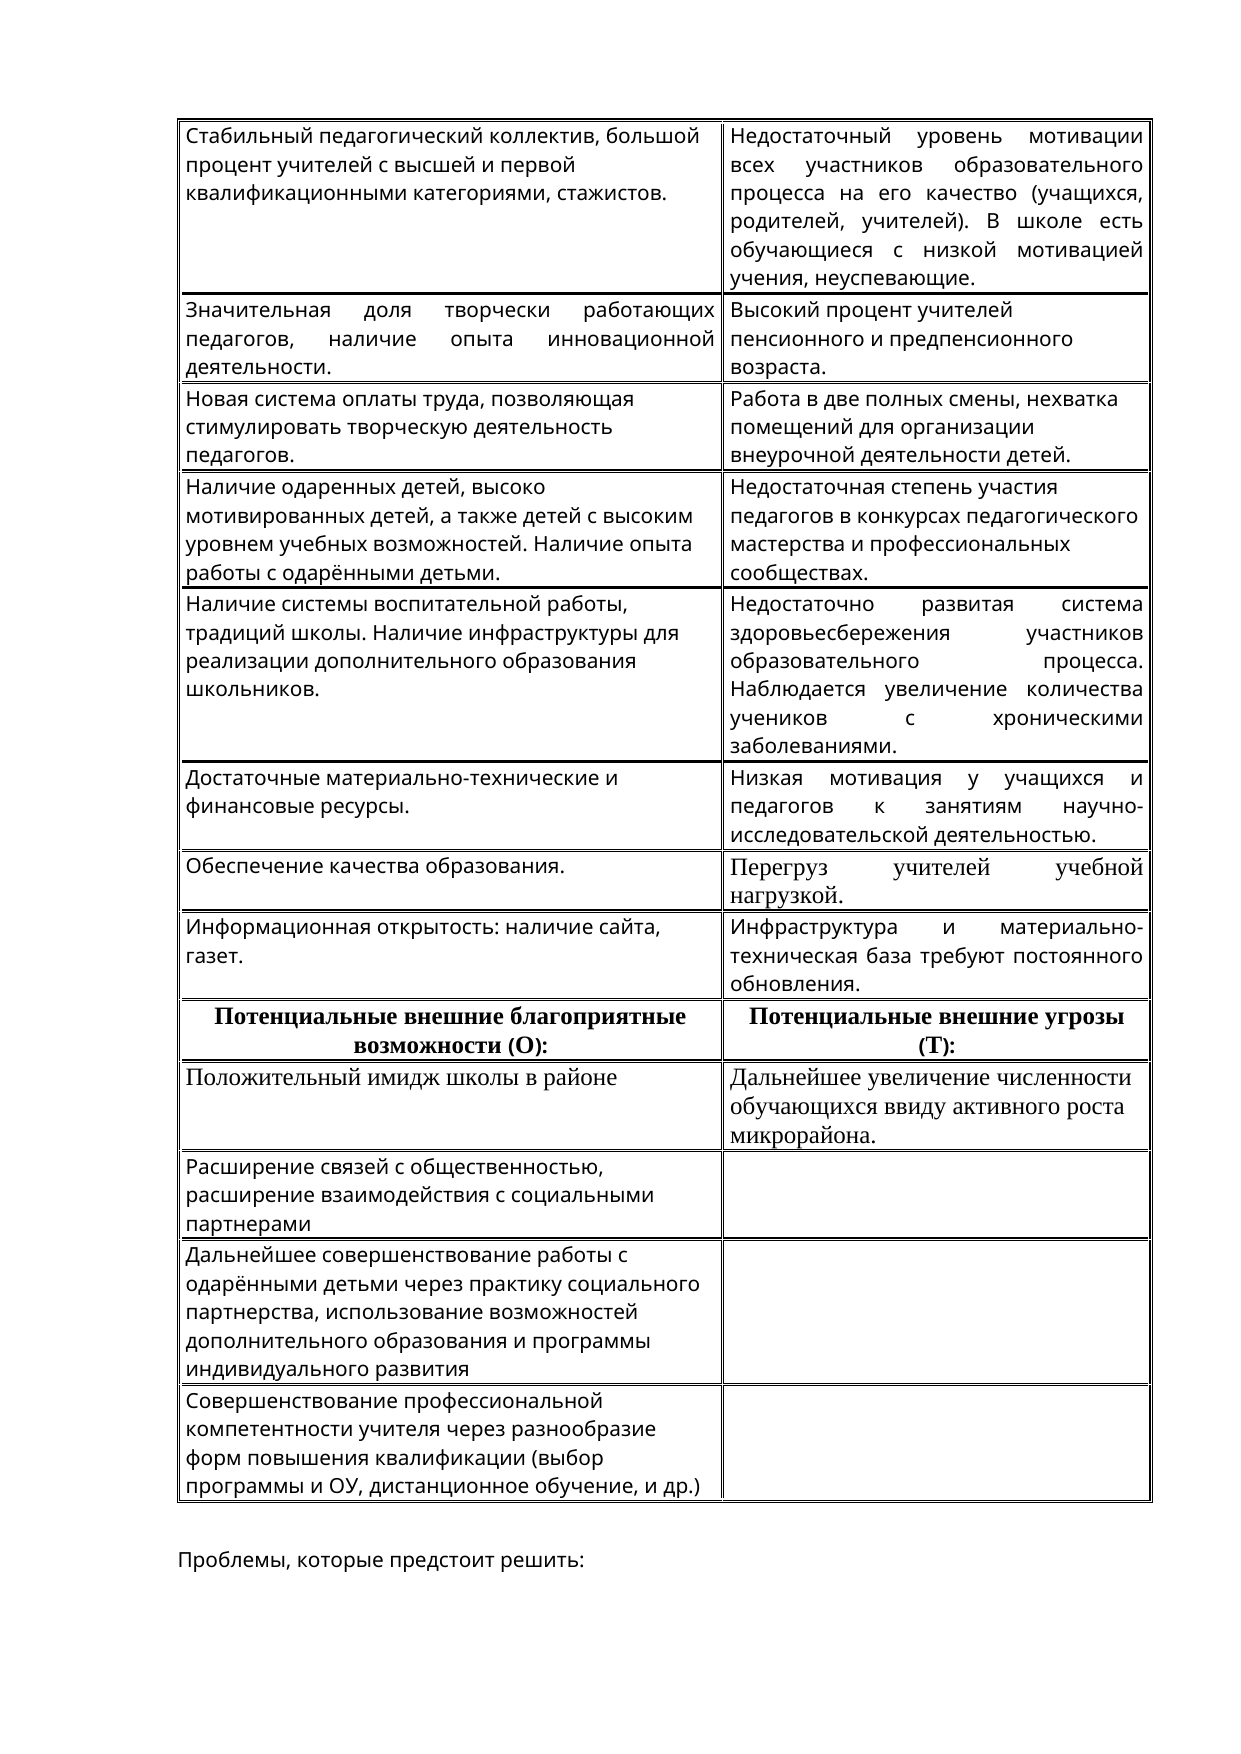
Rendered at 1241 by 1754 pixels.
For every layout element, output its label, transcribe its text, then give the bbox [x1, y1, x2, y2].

table_cell Потенциальные внешние благоприятные возможности (О): [178, 998, 723, 1059]
table_cell [724, 1237, 1150, 1383]
table_cell Перегруз учителей учебной нагрузкой. [724, 849, 1150, 909]
table_cell Значительная доля творчески работающих педагогов, наличие опыта инновационной деятельности. [180, 292, 721, 381]
table_cell Совершенствование профессиональной компетентности учителя через разнообразие форм повышения квалификации (выбор программы и ОУ, дистанционное обучение, и др.) [178, 1383, 723, 1499]
table_cell Информационная открытость: наличие сайта, газет. [180, 909, 721, 998]
table_cell Работа в две полных смены, нехватка помещений для организации внеурочной деятельности детей. [723, 381, 1151, 469]
table_cell Потенциальные внешние угрозы (Т): [723, 998, 1151, 1059]
table_cell Недостаточный уровень мотивации всех участников образовательного процесса на его качество (учащихся, родителей, учителей). В школе есть обучающиеся с низкой мотивацией учения, неуспевающие. [723, 122, 1149, 292]
table_cell Стабильный педагогический коллектив, большой процент учителей с высшей и первой квалификационными категориями, стажистов. [180, 122, 723, 292]
table_cell Высокий процент учителей пенсионного и предпенсионного возраста. [724, 292, 1149, 381]
table_cell Новая система оплаты труда, позволяющая стимулировать творческую деятельность педагогов. [178, 381, 723, 469]
table_cell Достаточные материально-технические и финансовые ресурсы. [180, 760, 721, 848]
table_cell Недостаточно развитая система здоровьесбережения участников образовательного процесса. Наблюдается увеличение количества учеников с хроническими заболеваниями. [724, 586, 1149, 760]
table_cell [723, 1149, 1151, 1237]
table_cell Обеспечение качества образования. [180, 849, 721, 909]
text Проблемы, которые предстоит решить: [177, 1545, 1152, 1574]
table_cell [723, 1383, 1151, 1499]
table_cell Дальнейшее совершенствование работы с одарёнными детьми через практику социального партнерства, использование возможностей дополнительного образования и программы индивидуального развития [180, 1237, 721, 1383]
table_cell Низкая мотивация у учащихся и педагогов к занятиям научно-исследовательской деятельностью. [724, 760, 1149, 848]
table_cell Недостаточная степень участия педагогов в конкурсах педагогического мастерства и профессиональных сообществах. [724, 469, 1150, 586]
table_cell Наличие системы воспитательной работы, традиций школы. Наличие инфраструктуры для реализации дополнительного образования школьников. [180, 586, 721, 760]
table_cell Дальнейшее увеличение численности обучающихся ввиду активного роста микрорайона. [724, 1059, 1150, 1149]
table_cell Расширение связей с общественностью, расширение взаимодействия с социальными партнерами [178, 1149, 723, 1237]
table_cell Наличие одаренных детей, высоко мотивированных детей, а также детей с высоким уровнем учебных возможностей. Наличие опыта работы с одарёнными детьми. [180, 469, 721, 586]
table_cell Положительный имидж школы в районе [180, 1059, 721, 1149]
table_cell Инфраструктура и материально-техническая база требуют постоянного обновления. [724, 909, 1150, 998]
